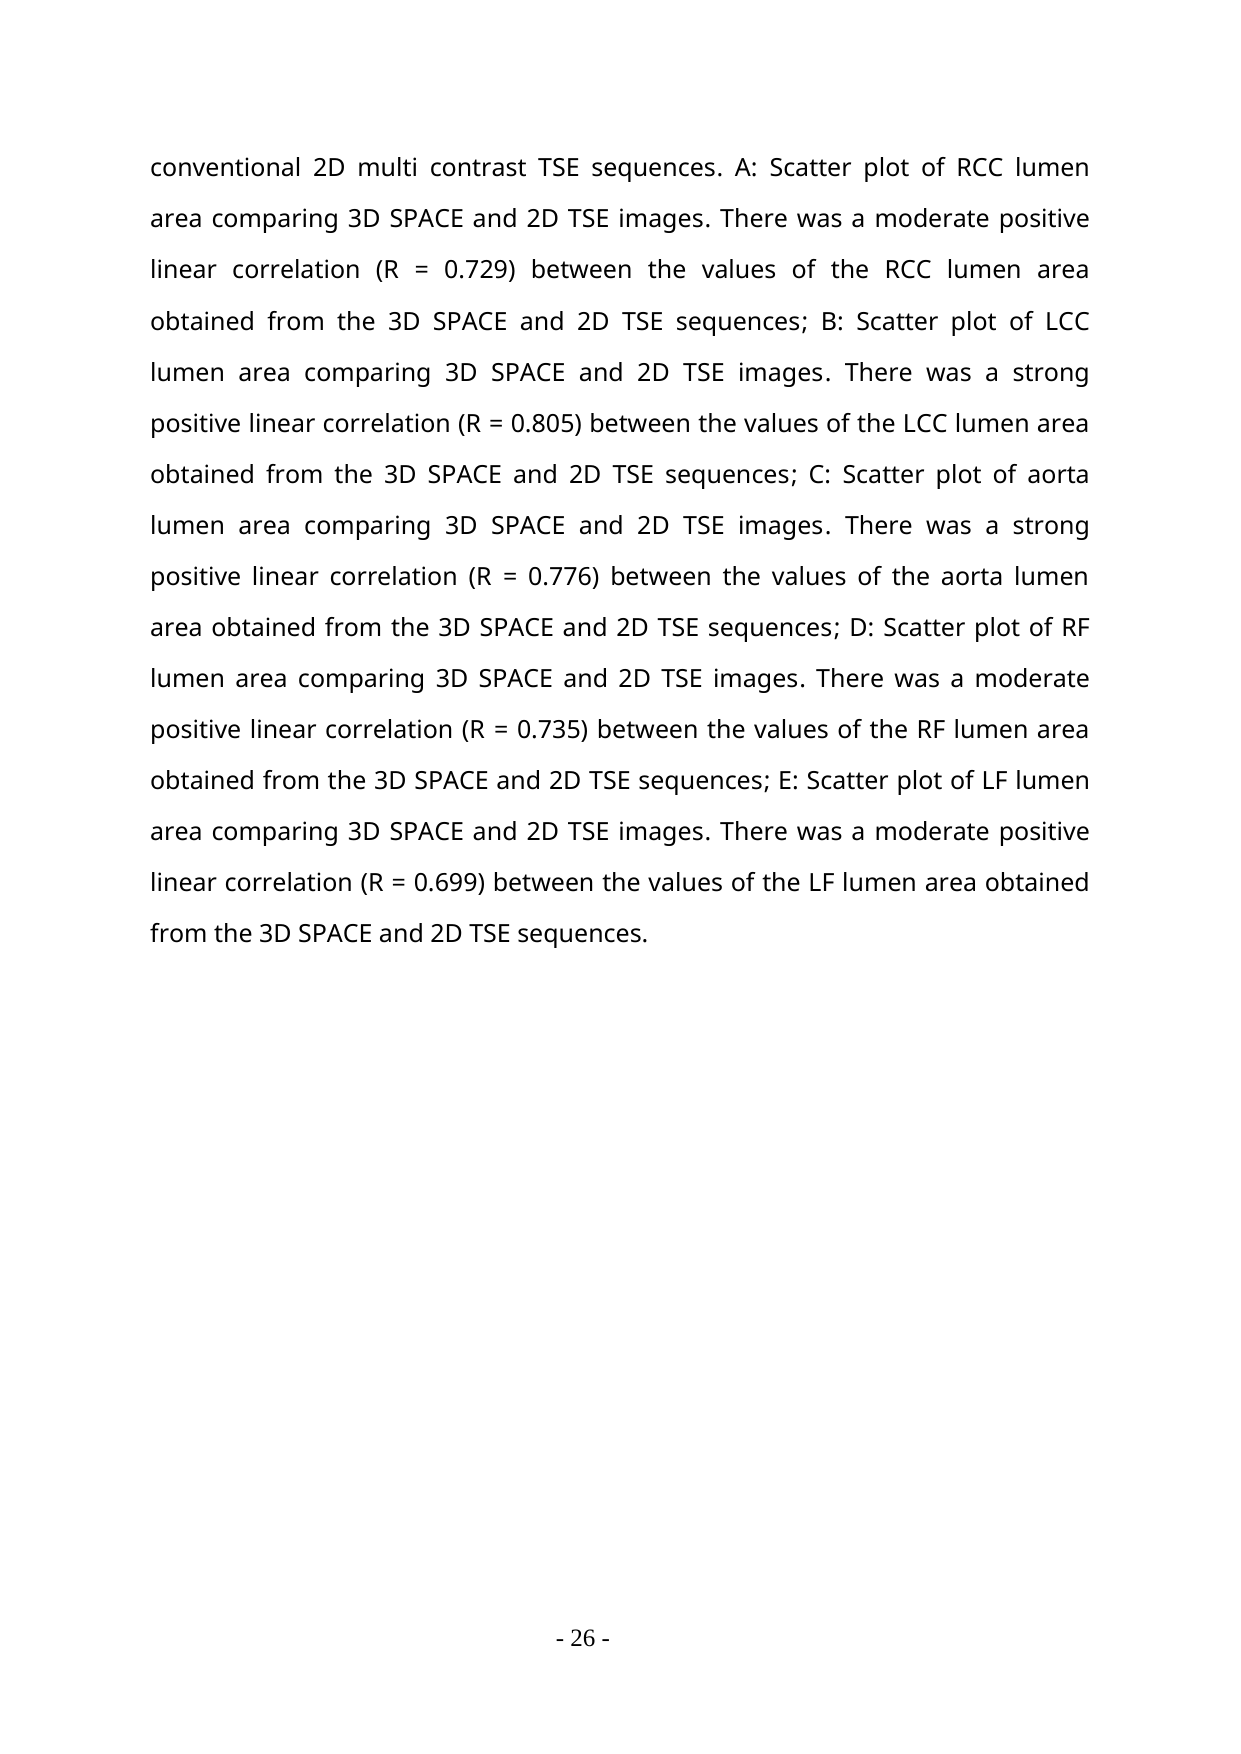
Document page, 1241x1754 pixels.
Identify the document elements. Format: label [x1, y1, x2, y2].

text [150, 150, 1090, 950]
